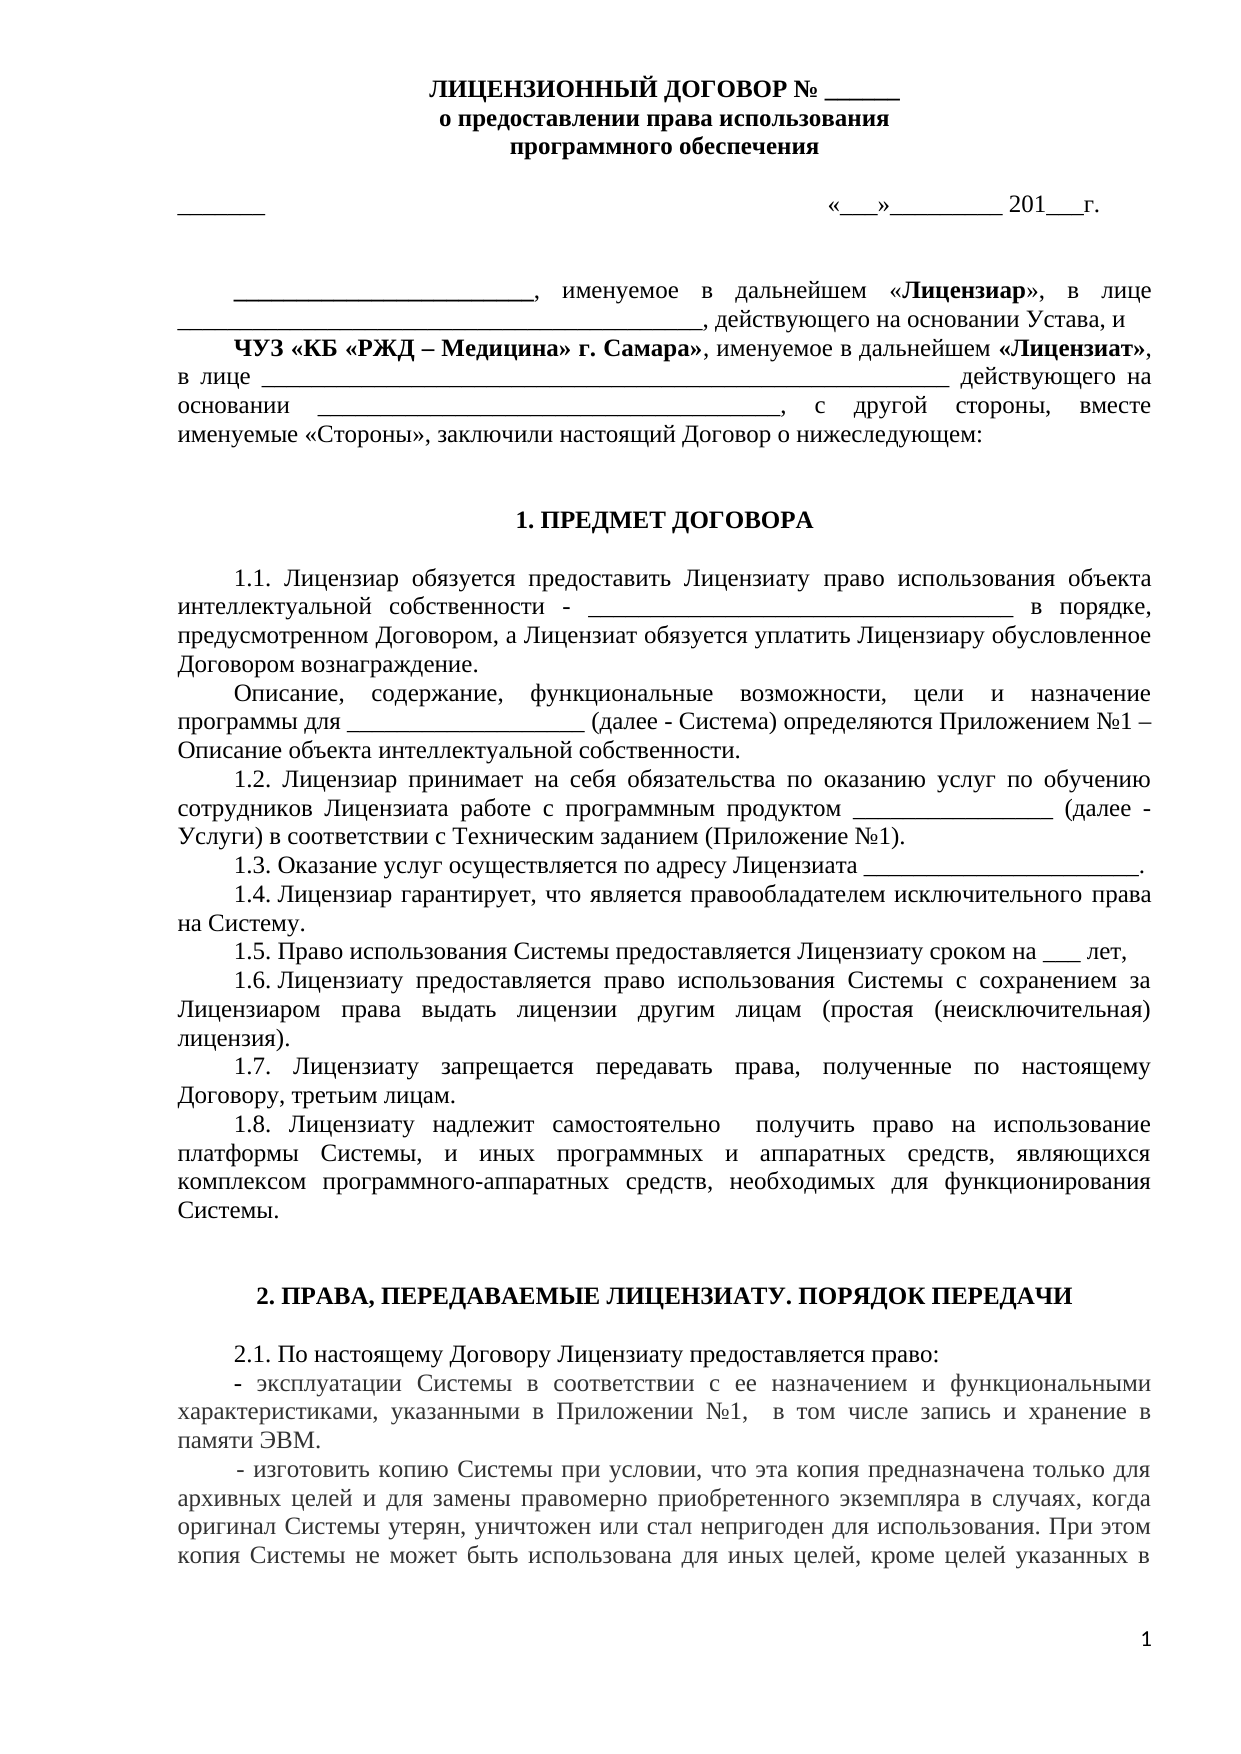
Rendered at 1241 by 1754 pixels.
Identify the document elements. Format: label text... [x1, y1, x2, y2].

text программного обеспечения [177, 131, 1152, 160]
text ЛИЦЕНЗИОННЫЙ ДОГОВОР № ______ [177, 74, 1152, 103]
text 1.1. Лицензиар обязуется предоставить Лицензиату право использования объекта интеллектуальной собственности - __________________________________ в порядке, предусмотренном Договором, а Лицензиат обязуется уплатить Лицензиару обусловленное Договором вознаграждение. [177, 563, 1152, 678]
text ЧУЗ «КБ «РЖД – Медицина» г. Самара», именуемое в дальнейшем «Лицензиат», в лице _______________________________________________________ действующего на основании _____________________________________, с другой стороны, вместе именуемые «Стороны», заключили настоящий Договор о нижеследующем: [177, 333, 1152, 448]
text 1.6. Лицензиату предоставляется право использования Системы с сохранением за Лицензиаром права выдать лицензии другим лицам (простая (неисключительная) лицензия). [177, 965, 1152, 1051]
text ________________________, именуемое в дальнейшем «Лицензиар», в лице __________________________________________, действующего на основании Устава, и [177, 275, 1152, 333]
text Описание, содержание, функциональные возможности, цели и назначение программы для ___________________ (далее - Система) определяются Приложением №1 – Описание объекта интеллектуальной собственности. [177, 678, 1152, 764]
text 2.1. По настоящему Договору Лицензиату предоставляется право: [177, 1339, 1152, 1368]
text 1. ПРЕДМЕТ ДОГОВОРА [177, 505, 1152, 534]
text 1.2. Лицензиар принимает на себя обязательства по оказанию услуг по обучению сотрудников Лицензиата работе с программным продуктом ________________ (далее - Услуги) в соответствии с Техническим заданием (Приложение №1). [177, 764, 1152, 850]
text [177, 1454, 1152, 1569]
text _______ «___»_________ 201___г. [177, 189, 1152, 218]
text - эксплуатации Системы в соответствии с ее назначением и функциональными характеристиками, указанными в Приложении №1, в том числе запись и хранение в памяти ЭВМ. [177, 1368, 1152, 1454]
text 2. ПРАВА, ПЕРЕДАВАЕМЫЕ ЛИЦЕНЗИАТУ. ПОРЯДОК ПЕРЕДАЧИ [177, 1281, 1152, 1310]
text о предоставлении права использования [177, 103, 1152, 131]
text 1.3. Оказание услуг осуществляется по адресу Лицензиата ______________________. [177, 850, 1152, 879]
text 1.4. Лицензиар гарантирует, что является правообладателем исключительного права на Систему. [177, 879, 1152, 936]
text 1.5. Право использования Системы предоставляется Лицензиату сроком на ___ лет, [177, 936, 1146, 965]
text 1.7. Лицензиату запрещается передавать права, полученные по настоящему Договору, третьим лицам. [177, 1051, 1152, 1109]
text 1.8. Лицензиату надлежит самостоятельно получить право на использование платформы Системы, и иных программных и аппаратных средств, являющихся комплексом программного-аппаратных средств, необходимых для функционирования Системы. [177, 1109, 1152, 1224]
